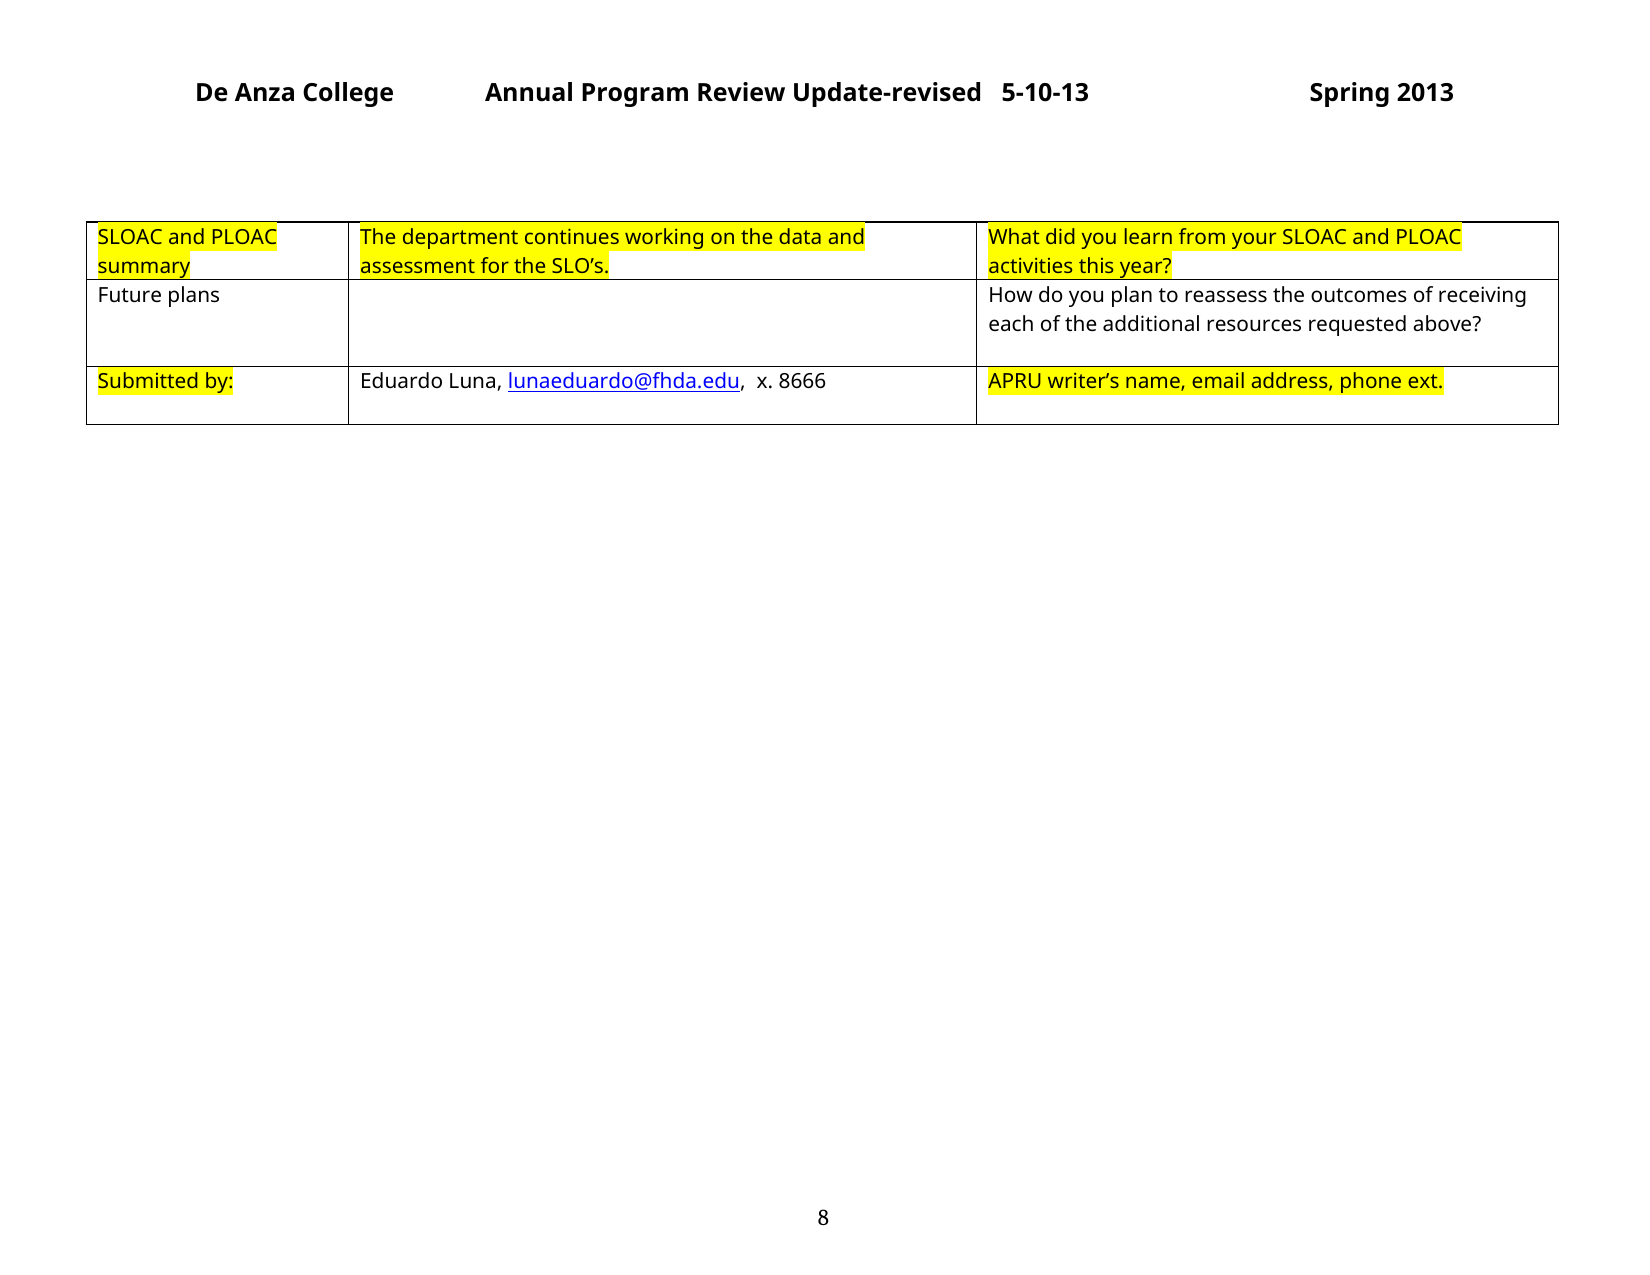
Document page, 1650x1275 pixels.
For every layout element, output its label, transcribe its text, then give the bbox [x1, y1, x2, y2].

table_cell The department continues working on the data and assessment for the SLO’s. [609, 223, 976, 279]
table_cell SLOAC and PLOAC summary [190, 223, 348, 279]
table_cell APRU writer’s name, email address, phone ext. [977, 367, 1558, 423]
table_cell Eduardo Luna, lunaeduardo@fhda.edu, x. 8666 [349, 367, 976, 423]
table_cell Submitted by: [87, 367, 348, 423]
table_cell What did you learn from your SLOAC and PLOAC activities this year? [1172, 223, 1558, 279]
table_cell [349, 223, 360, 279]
table_cell How do you plan to reassess the outcomes of receiving each of the additional resources requested above? [977, 280, 1558, 366]
table_cell Future plans [87, 280, 348, 366]
table_cell [349, 280, 976, 366]
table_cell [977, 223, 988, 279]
